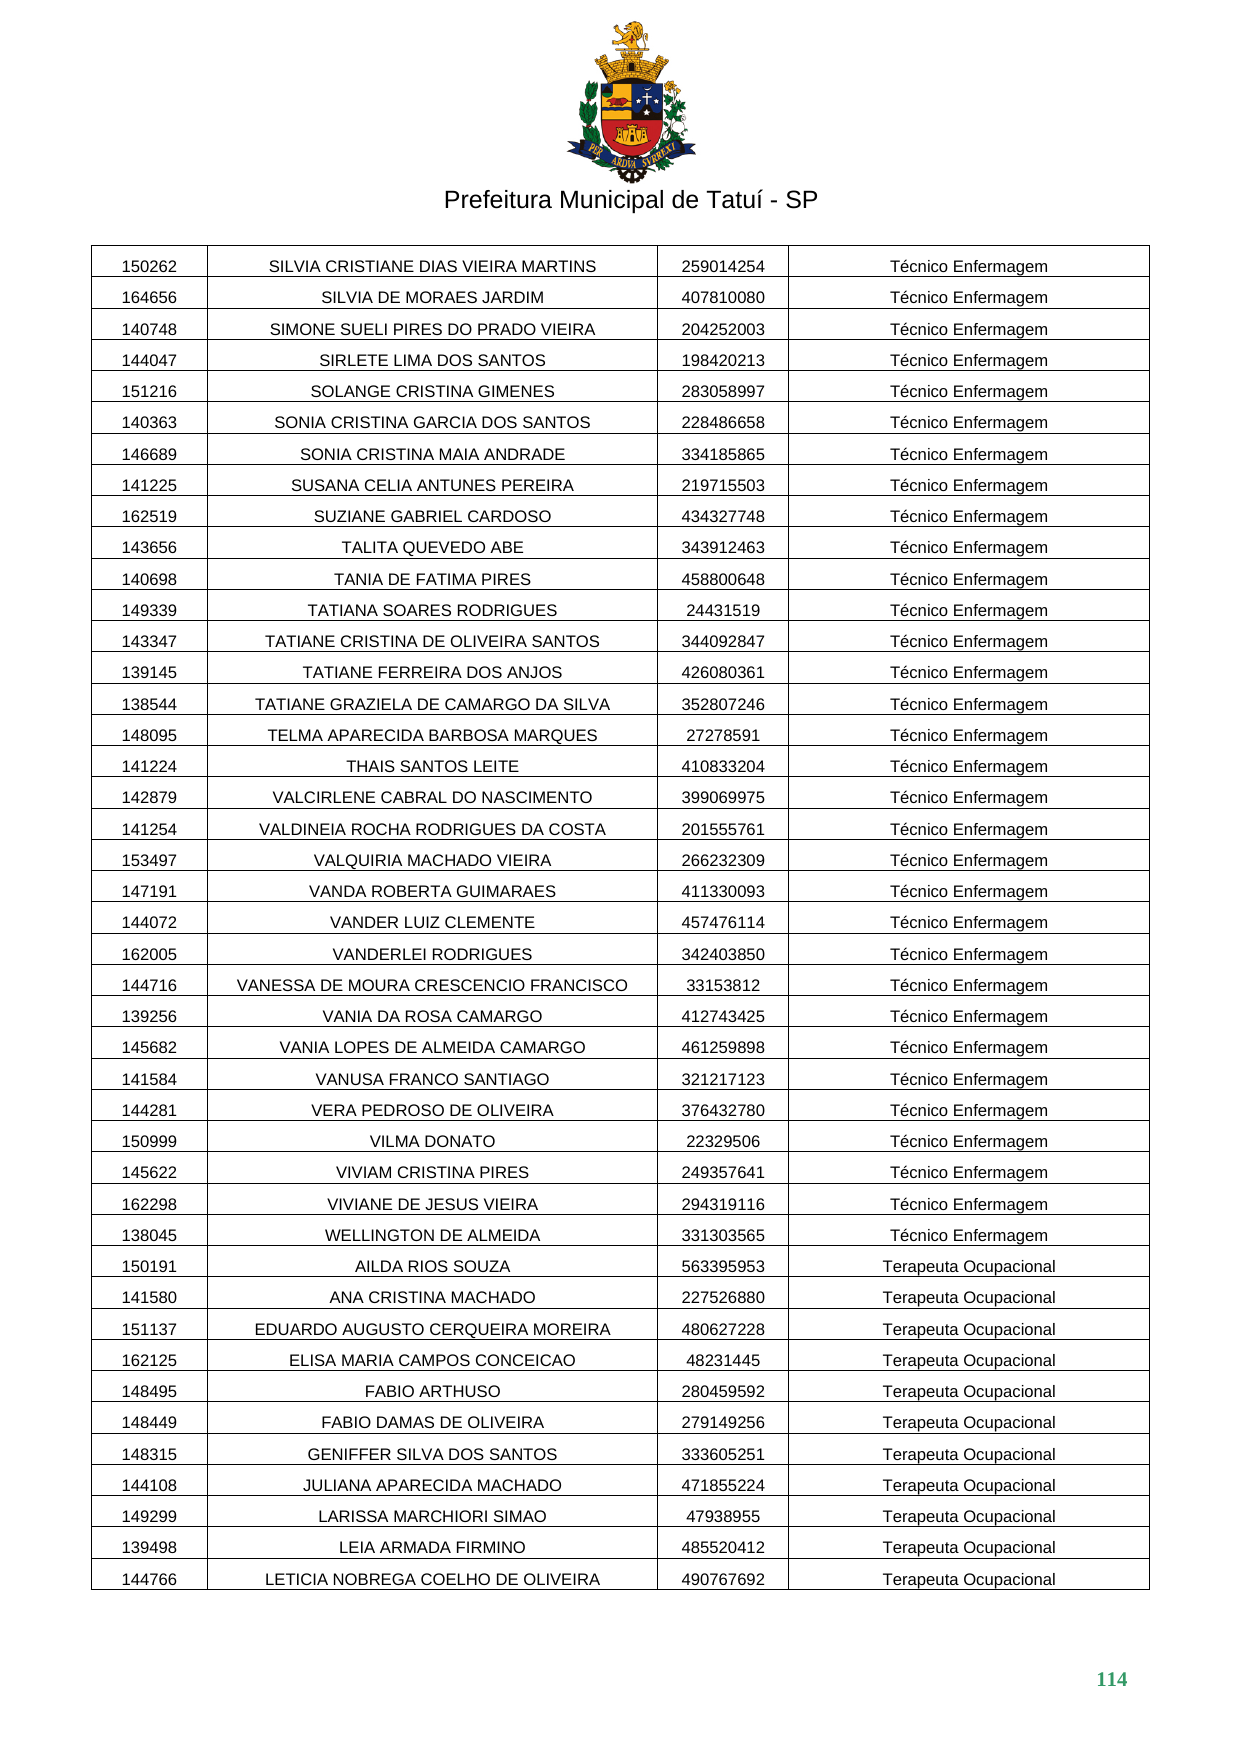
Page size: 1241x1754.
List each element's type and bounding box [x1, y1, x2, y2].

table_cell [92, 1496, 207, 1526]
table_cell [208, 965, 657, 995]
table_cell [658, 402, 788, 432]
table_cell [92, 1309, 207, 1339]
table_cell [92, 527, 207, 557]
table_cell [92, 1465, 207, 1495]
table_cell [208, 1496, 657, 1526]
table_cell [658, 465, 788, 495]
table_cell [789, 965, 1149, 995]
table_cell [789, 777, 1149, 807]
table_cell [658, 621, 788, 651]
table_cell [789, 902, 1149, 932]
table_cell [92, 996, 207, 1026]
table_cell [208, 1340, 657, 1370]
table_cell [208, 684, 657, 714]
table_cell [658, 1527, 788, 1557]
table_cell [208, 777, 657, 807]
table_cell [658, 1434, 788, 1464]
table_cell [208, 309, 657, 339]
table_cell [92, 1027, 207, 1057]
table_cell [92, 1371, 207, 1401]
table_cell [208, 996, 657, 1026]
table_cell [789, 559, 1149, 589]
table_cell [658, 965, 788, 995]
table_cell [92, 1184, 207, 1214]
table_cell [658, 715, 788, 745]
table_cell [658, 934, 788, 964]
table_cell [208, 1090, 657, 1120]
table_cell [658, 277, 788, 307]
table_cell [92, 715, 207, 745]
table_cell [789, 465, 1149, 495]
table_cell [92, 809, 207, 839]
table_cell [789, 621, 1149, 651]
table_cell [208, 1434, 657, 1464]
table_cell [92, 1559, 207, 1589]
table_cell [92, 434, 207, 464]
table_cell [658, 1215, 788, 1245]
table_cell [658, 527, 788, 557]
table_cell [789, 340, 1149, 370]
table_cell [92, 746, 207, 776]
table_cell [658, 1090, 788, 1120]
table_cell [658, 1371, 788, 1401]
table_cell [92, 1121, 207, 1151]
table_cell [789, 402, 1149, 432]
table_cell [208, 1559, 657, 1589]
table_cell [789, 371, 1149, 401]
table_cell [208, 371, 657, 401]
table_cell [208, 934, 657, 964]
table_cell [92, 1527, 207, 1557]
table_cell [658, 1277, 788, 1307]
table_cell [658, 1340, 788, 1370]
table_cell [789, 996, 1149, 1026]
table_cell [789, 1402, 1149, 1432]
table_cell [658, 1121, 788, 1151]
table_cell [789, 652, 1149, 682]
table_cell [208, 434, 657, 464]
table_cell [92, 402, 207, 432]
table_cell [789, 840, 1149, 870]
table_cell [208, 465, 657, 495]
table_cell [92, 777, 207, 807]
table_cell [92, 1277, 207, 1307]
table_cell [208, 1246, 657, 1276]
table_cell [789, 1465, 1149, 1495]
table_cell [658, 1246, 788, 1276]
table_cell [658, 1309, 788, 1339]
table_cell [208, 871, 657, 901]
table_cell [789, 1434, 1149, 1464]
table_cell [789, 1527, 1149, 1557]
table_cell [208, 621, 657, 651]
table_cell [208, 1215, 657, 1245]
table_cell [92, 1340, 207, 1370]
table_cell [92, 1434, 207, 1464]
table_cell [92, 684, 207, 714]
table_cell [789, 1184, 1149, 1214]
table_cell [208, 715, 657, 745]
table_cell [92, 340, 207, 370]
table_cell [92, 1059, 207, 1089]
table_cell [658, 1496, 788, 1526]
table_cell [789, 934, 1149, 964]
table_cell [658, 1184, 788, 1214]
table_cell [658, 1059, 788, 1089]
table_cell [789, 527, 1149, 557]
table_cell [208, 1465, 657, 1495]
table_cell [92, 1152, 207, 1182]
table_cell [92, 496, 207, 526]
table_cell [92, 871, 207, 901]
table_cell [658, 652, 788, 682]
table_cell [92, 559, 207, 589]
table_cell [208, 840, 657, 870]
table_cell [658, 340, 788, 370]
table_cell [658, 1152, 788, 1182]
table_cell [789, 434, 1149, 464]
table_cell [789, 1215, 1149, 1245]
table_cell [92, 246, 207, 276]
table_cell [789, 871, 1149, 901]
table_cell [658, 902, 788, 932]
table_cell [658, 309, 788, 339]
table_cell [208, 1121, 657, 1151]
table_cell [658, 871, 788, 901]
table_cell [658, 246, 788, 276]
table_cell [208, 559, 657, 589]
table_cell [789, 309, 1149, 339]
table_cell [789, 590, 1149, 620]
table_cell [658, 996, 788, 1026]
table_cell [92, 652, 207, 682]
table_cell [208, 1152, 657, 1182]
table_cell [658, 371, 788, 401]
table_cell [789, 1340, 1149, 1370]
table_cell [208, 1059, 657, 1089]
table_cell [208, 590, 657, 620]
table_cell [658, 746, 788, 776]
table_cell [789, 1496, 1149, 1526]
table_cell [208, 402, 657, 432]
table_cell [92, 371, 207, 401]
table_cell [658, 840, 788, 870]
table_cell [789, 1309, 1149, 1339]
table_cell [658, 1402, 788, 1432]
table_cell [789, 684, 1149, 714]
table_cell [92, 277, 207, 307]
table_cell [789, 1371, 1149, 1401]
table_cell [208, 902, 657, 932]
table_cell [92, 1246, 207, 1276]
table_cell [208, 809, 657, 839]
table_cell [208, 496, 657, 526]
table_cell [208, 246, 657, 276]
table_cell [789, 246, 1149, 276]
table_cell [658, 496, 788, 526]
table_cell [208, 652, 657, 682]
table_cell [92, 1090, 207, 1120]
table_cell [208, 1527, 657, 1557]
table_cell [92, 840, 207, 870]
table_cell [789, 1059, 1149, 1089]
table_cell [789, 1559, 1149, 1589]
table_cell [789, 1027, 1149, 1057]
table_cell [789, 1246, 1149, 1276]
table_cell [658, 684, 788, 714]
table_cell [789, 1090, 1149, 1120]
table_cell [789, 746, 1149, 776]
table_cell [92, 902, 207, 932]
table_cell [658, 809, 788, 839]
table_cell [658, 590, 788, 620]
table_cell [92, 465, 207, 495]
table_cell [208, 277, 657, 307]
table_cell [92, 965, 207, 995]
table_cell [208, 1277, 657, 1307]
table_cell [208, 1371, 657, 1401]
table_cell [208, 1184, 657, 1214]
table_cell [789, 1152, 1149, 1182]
picture [557, 19, 705, 186]
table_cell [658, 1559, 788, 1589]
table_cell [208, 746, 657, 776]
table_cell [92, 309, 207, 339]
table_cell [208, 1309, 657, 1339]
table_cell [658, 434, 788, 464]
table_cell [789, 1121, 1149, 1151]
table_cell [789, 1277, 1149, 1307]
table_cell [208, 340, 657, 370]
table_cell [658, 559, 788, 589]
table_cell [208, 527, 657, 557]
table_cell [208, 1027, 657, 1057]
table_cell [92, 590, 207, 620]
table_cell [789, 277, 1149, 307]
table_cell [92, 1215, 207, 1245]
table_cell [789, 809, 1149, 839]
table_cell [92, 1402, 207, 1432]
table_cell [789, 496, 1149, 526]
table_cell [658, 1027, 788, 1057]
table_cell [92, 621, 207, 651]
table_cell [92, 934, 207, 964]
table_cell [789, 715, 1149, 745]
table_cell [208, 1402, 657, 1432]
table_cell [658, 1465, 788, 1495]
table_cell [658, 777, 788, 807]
